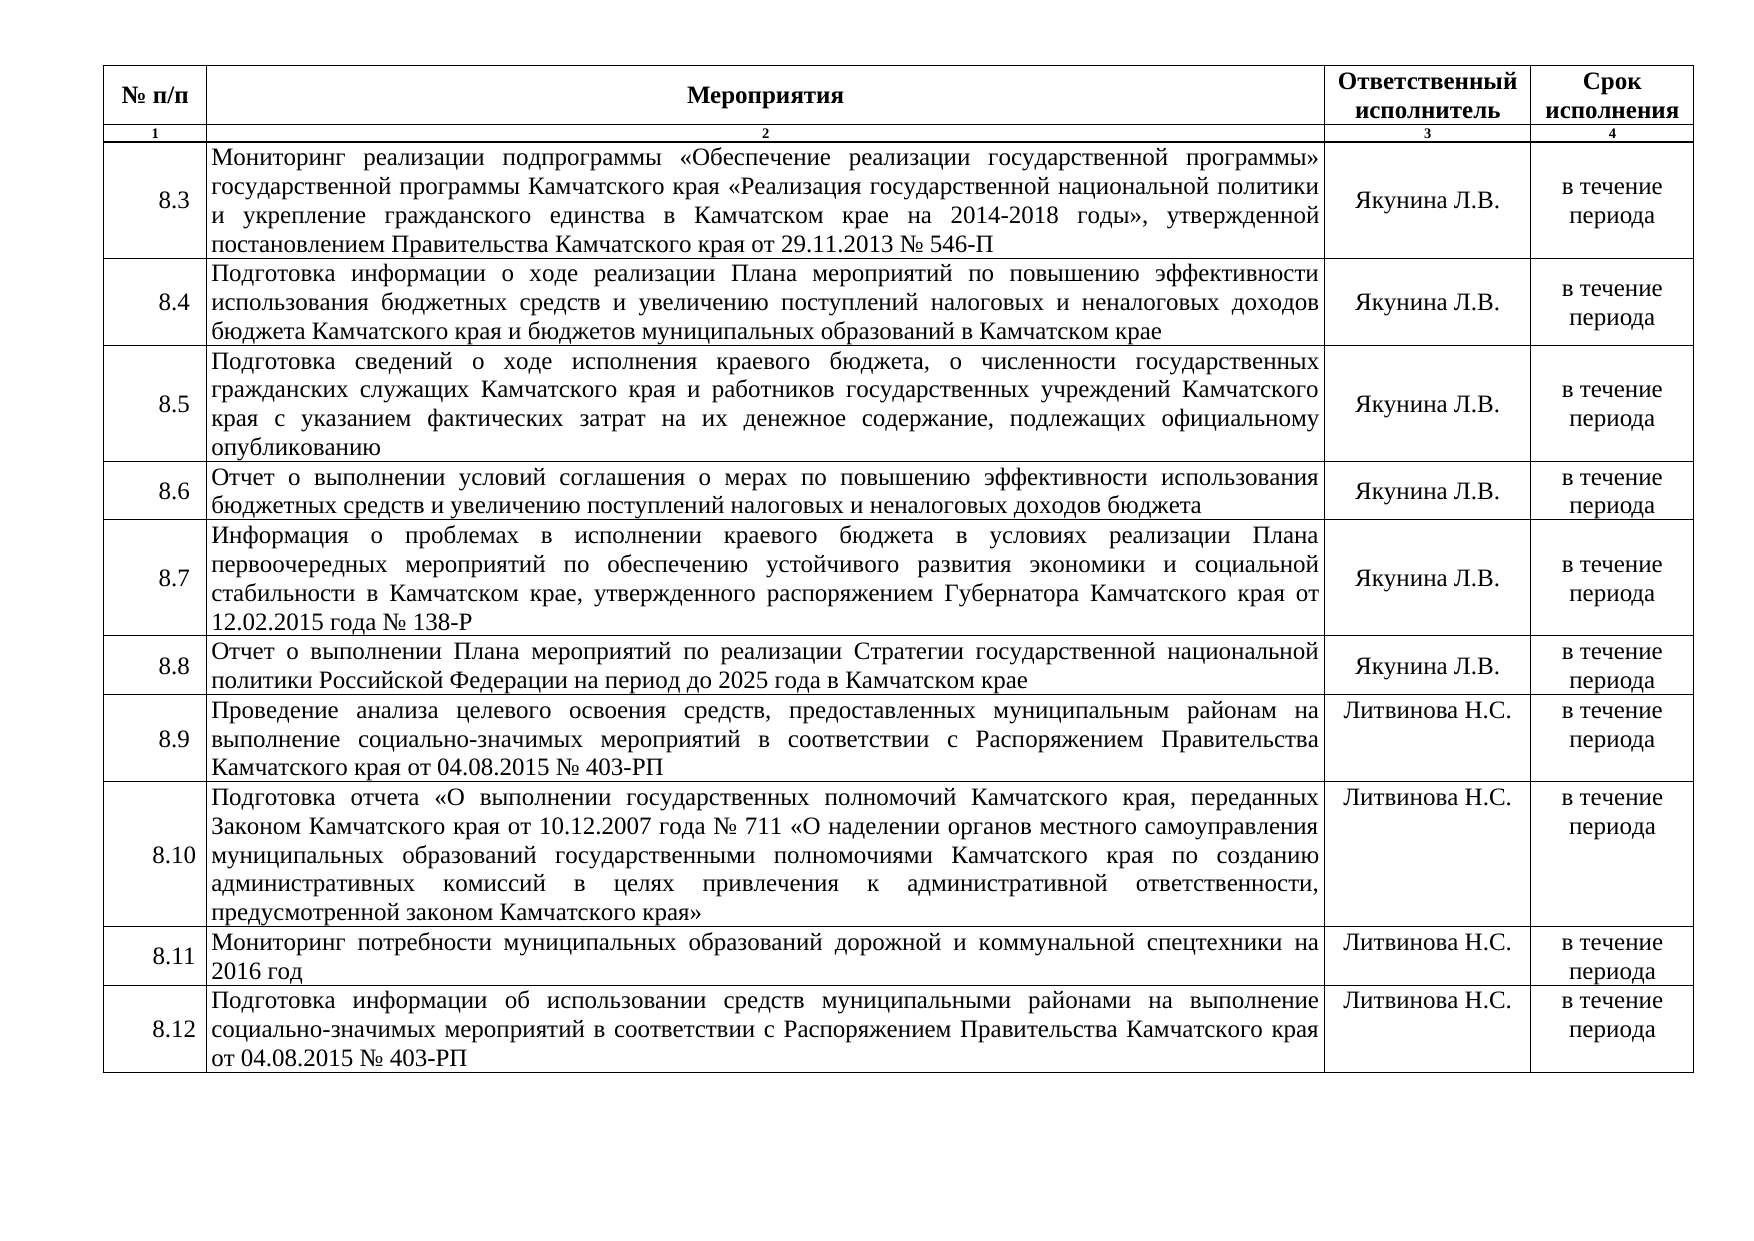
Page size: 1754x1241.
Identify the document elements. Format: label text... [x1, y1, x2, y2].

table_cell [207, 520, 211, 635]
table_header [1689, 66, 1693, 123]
table_cell Якунина Л.В. [1325, 520, 1530, 635]
table_header Мероприятия [207, 66, 1324, 123]
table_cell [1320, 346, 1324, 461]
table_cell 8.11 [104, 927, 206, 984]
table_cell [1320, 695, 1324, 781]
table_cell в течение периода [1531, 782, 1693, 926]
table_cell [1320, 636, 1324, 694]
table_cell 8.9 [104, 695, 206, 781]
table_cell в течение периода [1531, 695, 1693, 781]
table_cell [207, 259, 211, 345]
table_cell в течение периода [1531, 143, 1693, 257]
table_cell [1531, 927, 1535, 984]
table_cell в течение периода [1531, 259, 1693, 345]
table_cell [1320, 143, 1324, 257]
table_cell Якунина Л.В. [1325, 462, 1530, 519]
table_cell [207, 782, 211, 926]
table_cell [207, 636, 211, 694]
table_cell 8.6 [104, 462, 206, 519]
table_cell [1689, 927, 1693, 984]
table_cell Литвинова Н.С. [1325, 986, 1530, 1072]
table_cell Литвинова Н.С. [1325, 782, 1530, 926]
table_cell 8.10 [104, 782, 206, 926]
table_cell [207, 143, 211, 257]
table_cell в течение периода [1531, 346, 1693, 461]
table_cell Литвинова Н.С. [1325, 927, 1530, 984]
table_cell 8.8 [104, 636, 206, 694]
table_cell Якунина Л.В. [1325, 259, 1530, 345]
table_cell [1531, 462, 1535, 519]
table_cell в течение периода [1531, 520, 1693, 635]
table_cell Якунина Л.В. [1325, 346, 1530, 461]
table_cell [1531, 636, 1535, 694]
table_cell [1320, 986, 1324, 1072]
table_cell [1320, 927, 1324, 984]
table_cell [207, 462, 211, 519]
table_cell 8.3 [104, 143, 206, 257]
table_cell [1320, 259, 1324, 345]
table_cell в течение периода [1531, 986, 1693, 1072]
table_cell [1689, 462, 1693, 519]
table_cell 8.7 [104, 520, 206, 635]
table_cell 8.4 [104, 259, 206, 345]
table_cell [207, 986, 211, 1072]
table_cell Якунина Л.В. [1325, 636, 1530, 694]
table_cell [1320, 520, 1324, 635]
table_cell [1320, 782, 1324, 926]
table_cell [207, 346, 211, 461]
table_cell 8.12 [104, 986, 206, 1072]
table_cell Литвинова Н.С. [1325, 695, 1530, 781]
table_header № п/п [104, 66, 206, 123]
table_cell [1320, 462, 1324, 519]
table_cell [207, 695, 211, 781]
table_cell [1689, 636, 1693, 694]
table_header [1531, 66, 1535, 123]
table_cell Якунина Л.В. [1325, 143, 1530, 257]
table_cell 8.5 [104, 346, 206, 461]
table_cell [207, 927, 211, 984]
